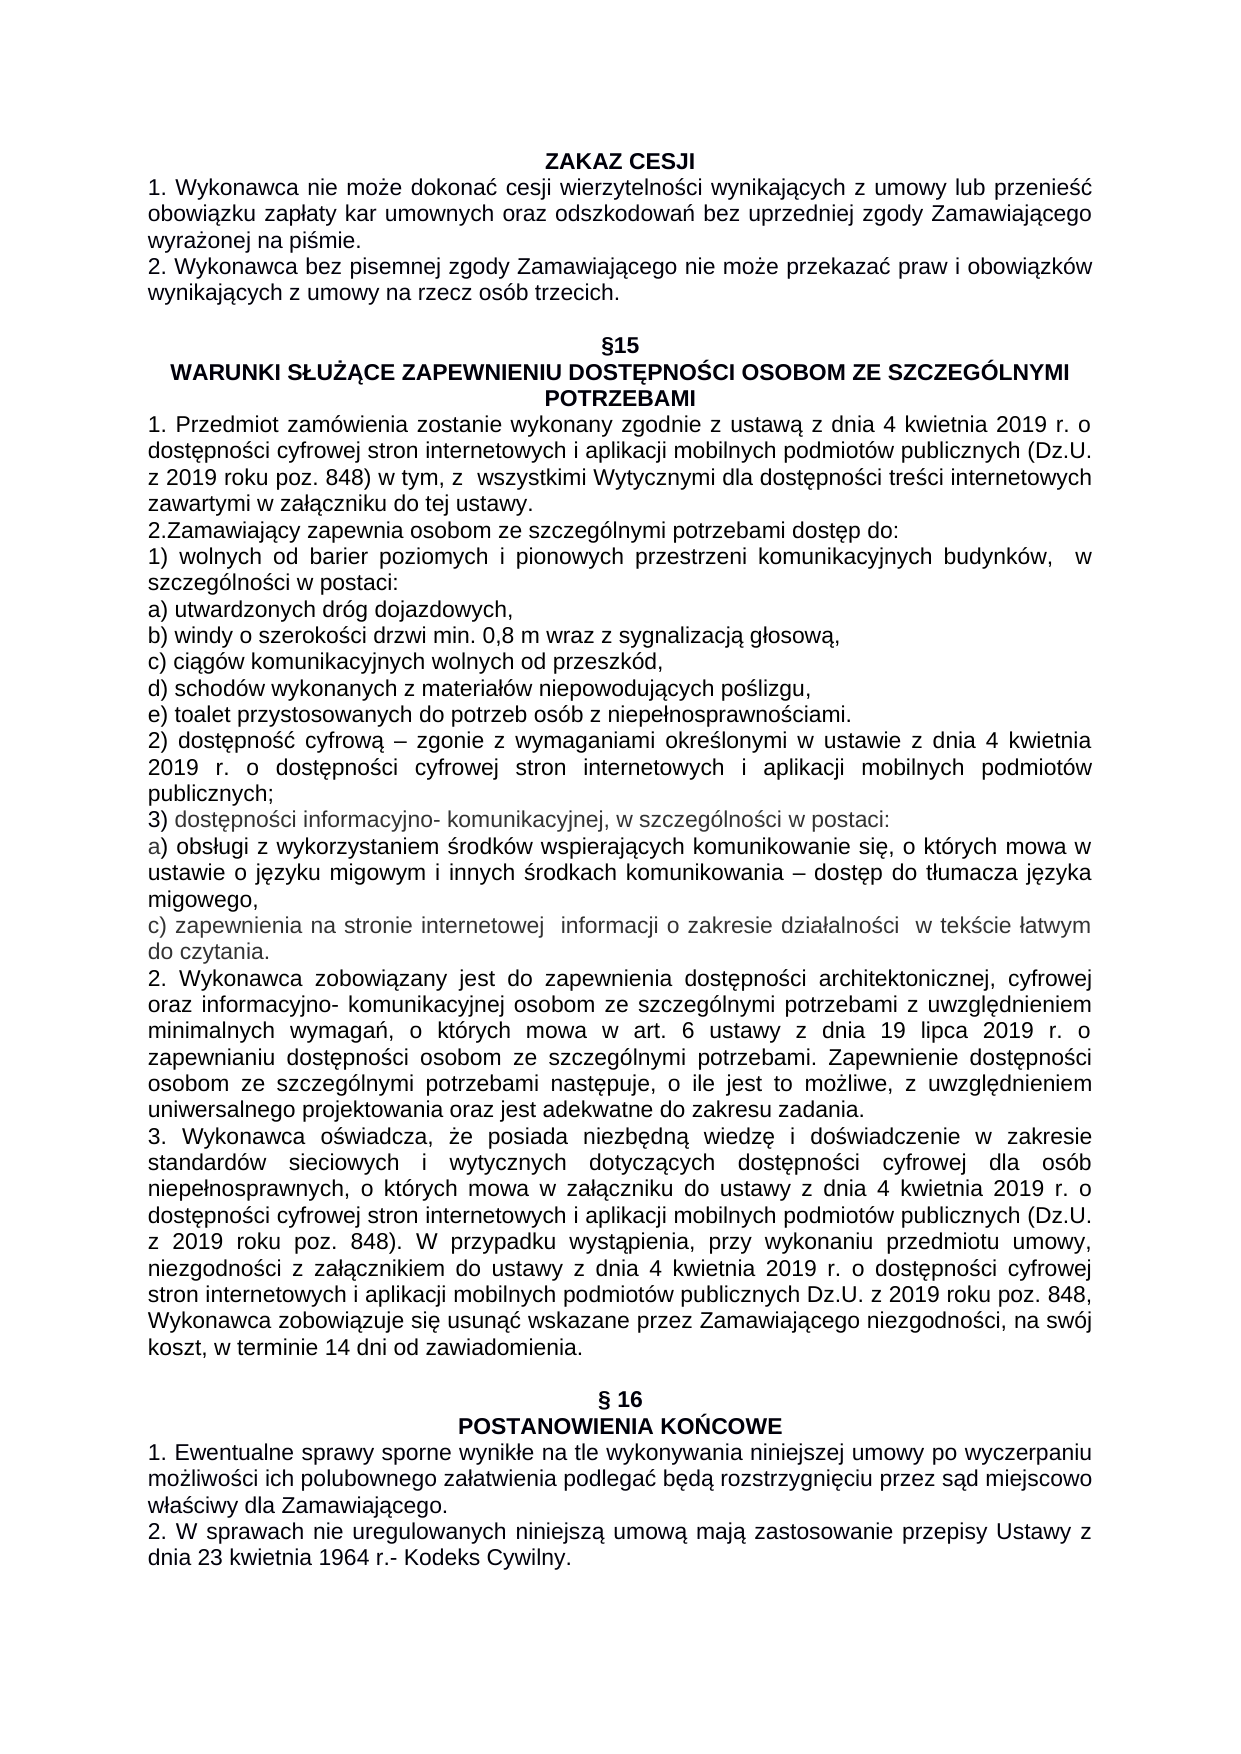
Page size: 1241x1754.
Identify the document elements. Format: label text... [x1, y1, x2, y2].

text 2. Wykonawca zobowiązany jest do zapewnienia dostępności architektonicznej, cyfrowej oraz informacyjno- komunikacyjnej osobom ze szczególnymi potrzebami z uwzględnieniem minimalnych wymagań, o których mowa w art. 6 ustawy z dnia 19 lipca 2019 r. o zapewnianiu dostępności osobom ze szczególnymi potrzebami. Zapewnienie dostępności osobom ze szczególnymi potrzebami następuje, o ile jest to możliwe, z uwzględnieniem uniwersalnego projektowania oraz jest adekwatne do zakresu zadania. [148, 964, 1093, 1123]
text 3) dostępności informacyjno- komunikacyjnej, w szczególności w postaci: [148, 806, 1093, 833]
text 3. Wykonawca oświadcza, że posiada niezbędną wiedzę i doświadczenie w zakresie standardów sieciowych i wytycznych dotyczących dostępności cyfrowej dla osób niepełnosprawnych, o których mowa w załączniku do ustawy z dnia 4 kwietnia 2019 r. o dostępności cyfrowej stron internetowych i aplikacji mobilnych podmiotów publicznych (Dz.U. z 2019 roku poz. 848). W przypadku wystąpienia, przy wykonaniu przedmiotu umowy, niezgodności z załącznikiem do ustawy z dnia 4 kwietnia 2019 r. o dostępności cyfrowej stron internetowych i aplikacji mobilnych podmiotów publicznych Dz.U. z 2019 roku poz. 848, Wykonawca zobowiązuje się usunąć wskazane przez Zamawiającego niezgodności, na swój koszt, w terminie 14 dni od zawiadomienia. [148, 1123, 1093, 1360]
text ZAKAZ CESJI [148, 148, 1093, 174]
text c) ciągów komunikacyjnych wolnych od przeszkód, [148, 648, 1093, 675]
text 2. W sprawach nie uregulowanych niniejszą umową mają zastosowanie przepisy Ustawy z dnia 23 kwietnia 1964 r.- Kodeks Cywilny. [148, 1518, 1093, 1571]
text 1. Przedmiot zamówienia zostanie wykonany zgodnie z ustawą z dnia 4 kwietnia 2019 r. o dostępności cyfrowej stron internetowych i aplikacji mobilnych podmiotów publicznych (Dz.U. z 2019 roku poz. 848) w tym, z wszystkimi Wytycznymi dla dostępności treści internetowych zawartymi w załączniku do tej ustawy. [148, 411, 1093, 517]
text 2) dostępność cyfrową – zgonie z wymaganiami określonymi w ustawie z dnia 4 kwietnia 2019 r. o dostępności cyfrowej stron internetowych i aplikacji mobilnych podmiotów publicznych; [148, 727, 1093, 806]
text §15 [148, 332, 1093, 358]
text POSTANOWIENIA KOŃCOWE [148, 1413, 1093, 1439]
text d) schodów wykonanych z materiałów niepowodujących poślizgu, [148, 675, 1093, 701]
text a) utwardzonych dróg dojazdowych, [148, 596, 1093, 622]
text 1. Ewentualne sprawy sporne wynikłe na tle wykonywania niniejszej umowy po wyczerpaniu możliwości ich polubownego załatwienia podlegać będą rozstrzygnięciu przez sąd miejscowo właściwy dla Zamawiającego. [148, 1439, 1093, 1518]
text a) obsługi z wykorzystaniem środków wspierających komunikowanie się, o których mowa w ustawie o języku migowym i innych środkach komunikowania – dostęp do tłumacza języka migowego, [148, 833, 1093, 912]
text 2. Wykonawca bez pisemnej zgody Zamawiającego nie może przekazać praw i obowiązków wynikających z umowy na rzecz osób trzecich. [148, 253, 1093, 306]
text 1) wolnych od barier poziomych i pionowych przestrzeni komunikacyjnych budynków, w szczególności w postaci: [148, 543, 1093, 596]
text 1. Wykonawca nie może dokonać cesji wierzytelności wynikających z umowy lub przenieść obowiązku zapłaty kar umownych oraz odszkodowań bez uprzedniej zgody Zamawiającego wyrażonej na piśmie. [148, 174, 1093, 253]
text e) toalet przystosowanych do potrzeb osób z niepełnosprawnościami. [148, 701, 1093, 727]
text b) windy o szerokości drzwi min. 0,8 m wraz z sygnalizacją głosową, [148, 622, 1093, 648]
text WARUNKI SŁUŻĄCE ZAPEWNIENIU DOSTĘPNOŚCI OSOBOM ZE SZCZEGÓLNYMI POTRZEBAMI [148, 358, 1093, 411]
text § 16 [148, 1386, 1093, 1413]
text c) zapewnienia na stronie internetowej informacji o zakresie działalności w tekście łatwym do czytania. [148, 912, 1093, 964]
text 2.Zamawiający zapewnia osobom ze szczególnymi potrzebami dostęp do: [148, 517, 1093, 543]
